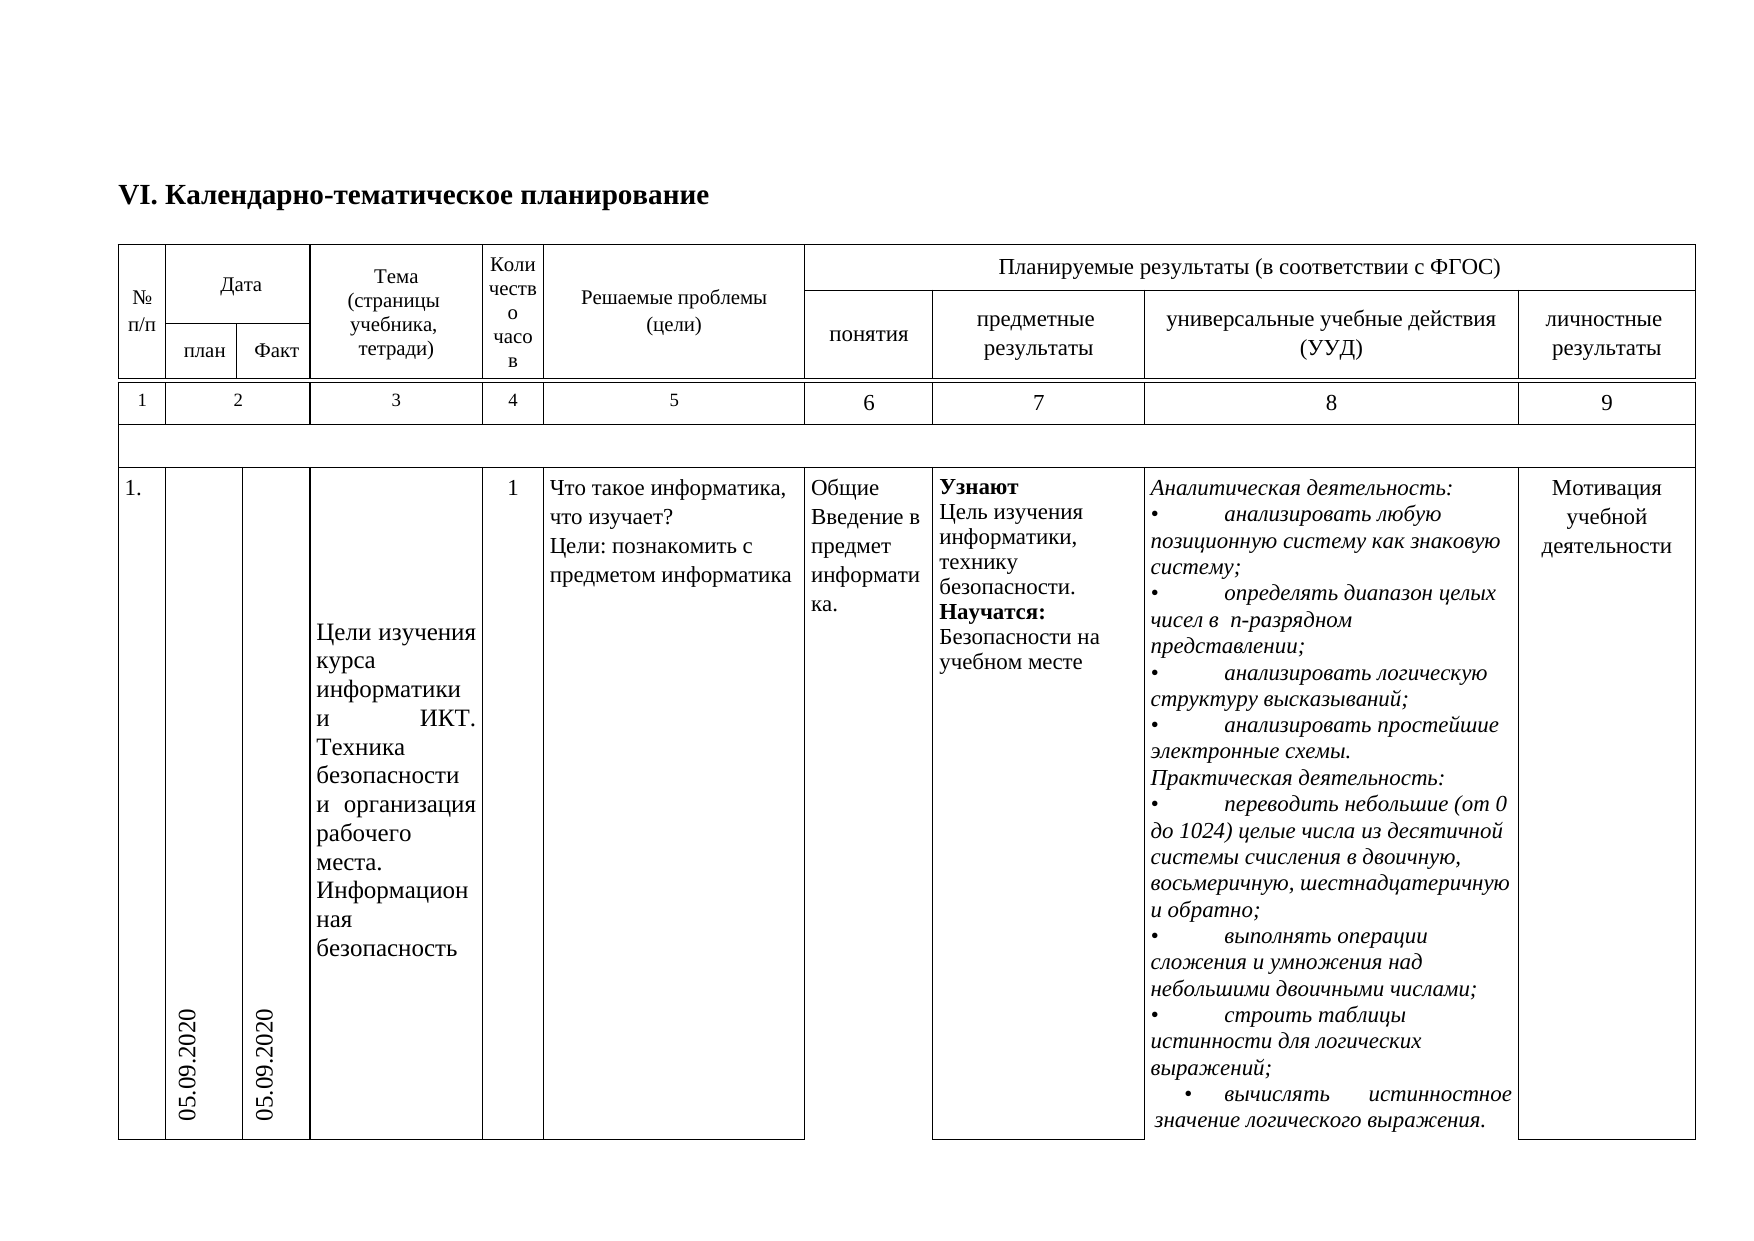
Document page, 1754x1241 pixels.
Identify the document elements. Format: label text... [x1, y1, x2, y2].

table_header 6 [805, 383, 932, 424]
table_cell предметные результаты [933, 291, 1144, 378]
table_cell план [166, 324, 236, 378]
table_cell Мотивация учебной деятельности [1519, 468, 1695, 1139]
table_cell понятия [805, 291, 932, 378]
table_header 5 [544, 383, 804, 424]
table_cell Узнают Цель изучения информатики, технику безопасности. Научатся: Безопасности на учебном месте [933, 468, 1144, 1139]
table_cell 1 [483, 468, 543, 1139]
table_header № п/п [119, 245, 165, 378]
table_cell 05.09.2020 [243, 468, 309, 1139]
table_header 7 [933, 383, 1144, 424]
table_cell [119, 425, 1695, 467]
table_header 9 [1519, 383, 1695, 424]
table_header Количество часов [483, 245, 543, 378]
table_header 1 [119, 383, 165, 424]
table_header 3 [311, 383, 482, 424]
table_cell универсальные учебные действия (УУД) [1145, 291, 1518, 378]
table_cell Что такое информатика, что изучает? Цели: познакомить с предметом информатика [544, 468, 804, 1139]
table_cell Цели изучения курса информатики и ИКТ. Техника безопасности и организация рабочего места. Информационная безопасность [311, 468, 482, 1139]
table_cell Факт [237, 324, 309, 378]
table_cell [119, 468, 165, 1139]
table_cell Аналитическая деятельность: • анализировать любую позиционную систему как знаковую систему; • определять диапазон целых чисел в n-разрядном представлении; • анализировать логическую структуру высказываний; • анализировать простейшие электронные схемы. Практическая деятельность: • переводить небольшие (от 0 до 1024) целые числа из десятичной системы счисления в двоичную, восьмеричную, шестнадцатеричную и обратно; • выполнять операции сложения и умножения над небольшими двоичными числами; • строить таблицы истинности для логических выражений; • вычислять истинностное значение логического выражения. [1145, 468, 1518, 1139]
table_cell 05.09.2020 [166, 468, 242, 1139]
table_cell Общие Введение в предмет информатика. [805, 468, 932, 1139]
table_header Тема (страницы учебника, тетради) [311, 245, 482, 378]
table_cell личностные результаты [1519, 291, 1695, 378]
table_header 4 [483, 383, 543, 424]
text VI. Календарно-тематическое планирование [118, 177, 1636, 211]
table_header 8 [1145, 383, 1518, 424]
table_header Дата [166, 245, 309, 323]
table_header Решаемые проблемы (цели) [544, 245, 804, 378]
table_header 2 [166, 383, 309, 424]
table_header Планируемые результаты (в соответствии с ФГОС) [805, 245, 1695, 289]
